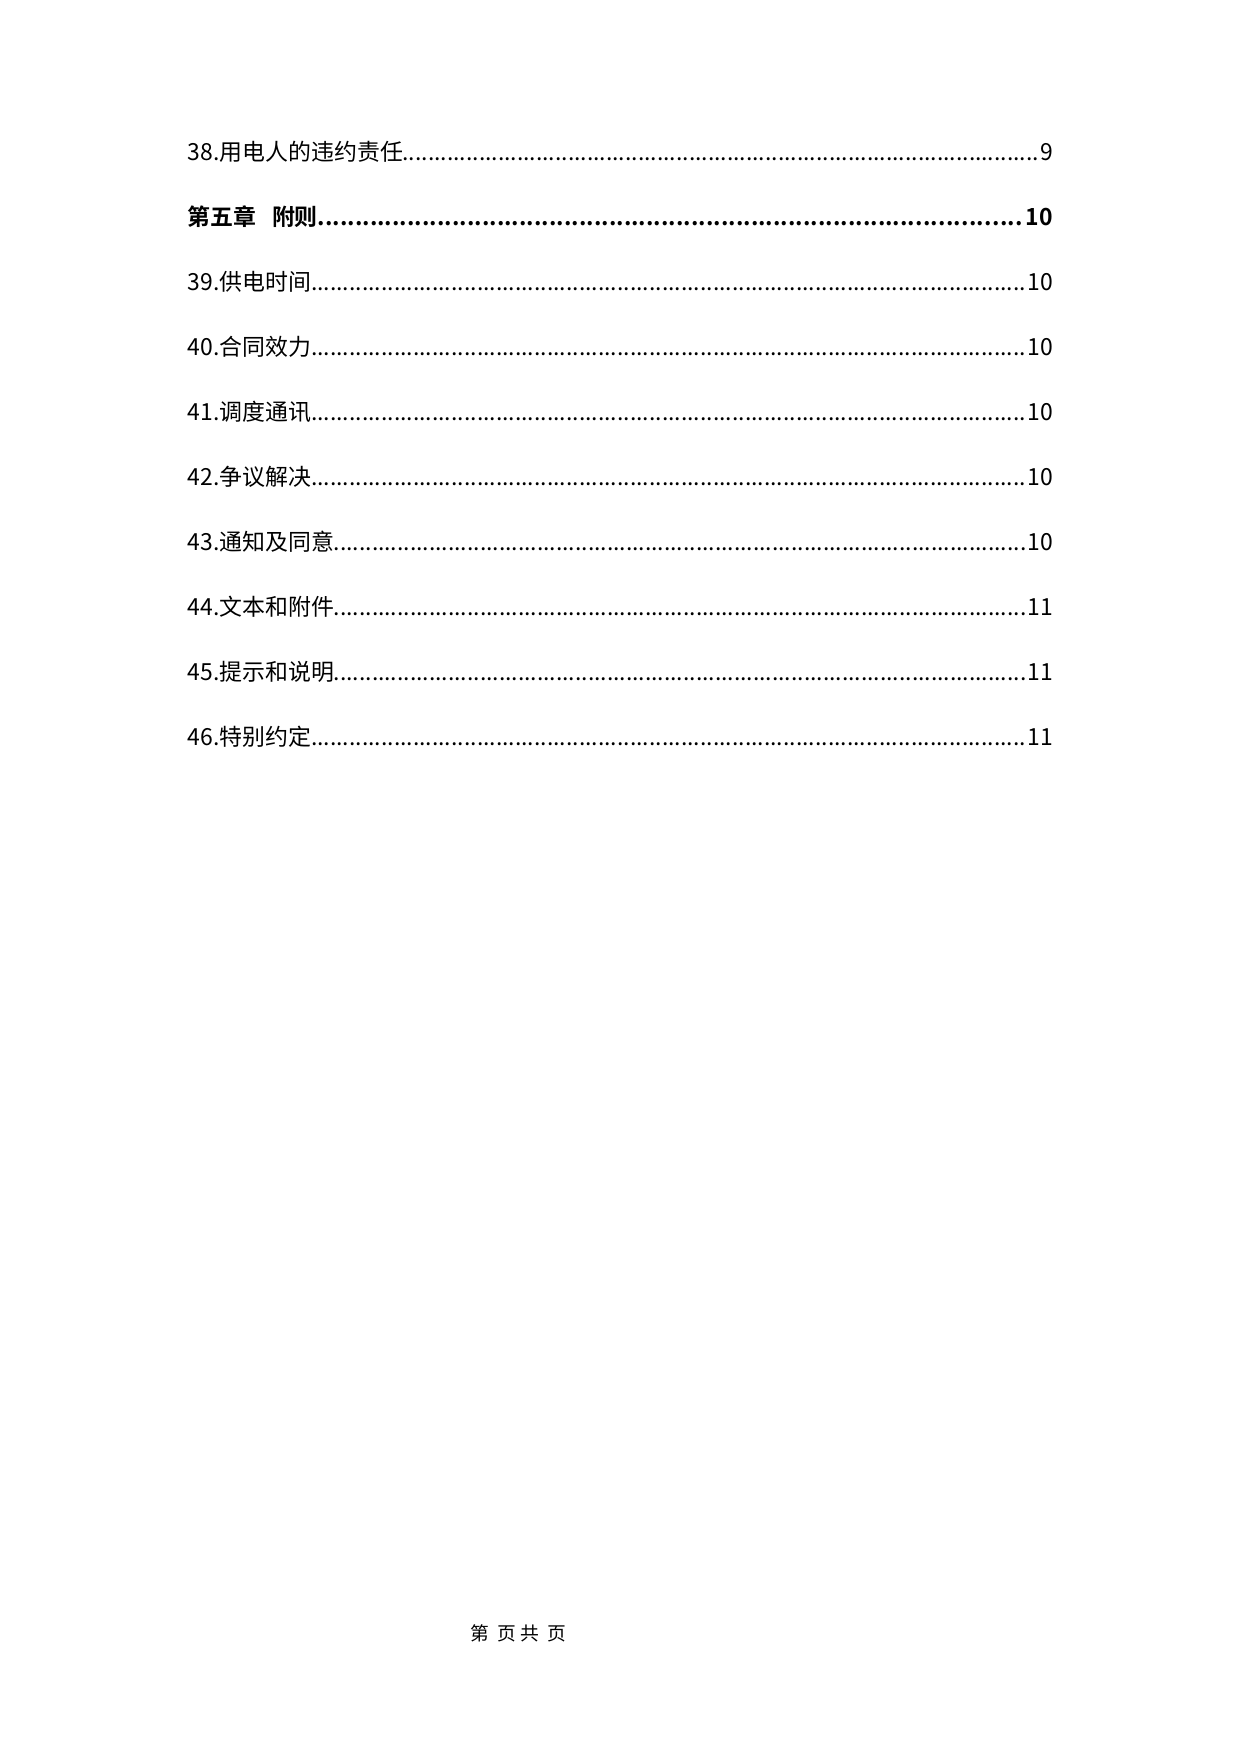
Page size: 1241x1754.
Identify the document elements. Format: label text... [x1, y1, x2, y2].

text 41.调度通讯 10 [187, 378, 1053, 443]
text 43.通知及同意 10 [187, 508, 1053, 573]
text 44.文本和附件 11 [187, 573, 1053, 638]
text 46.特别约定 11 [187, 703, 1053, 768]
text 38.用电人的违约责任 9 [187, 118, 1053, 183]
text 第五章 附则 10 [187, 183, 1053, 248]
text 40.合同效力 10 [187, 313, 1053, 378]
text 39.供电时间 10 [187, 248, 1053, 313]
text 45.提示和说明 11 [187, 638, 1053, 703]
text 42.争议解决 10 [187, 443, 1053, 508]
